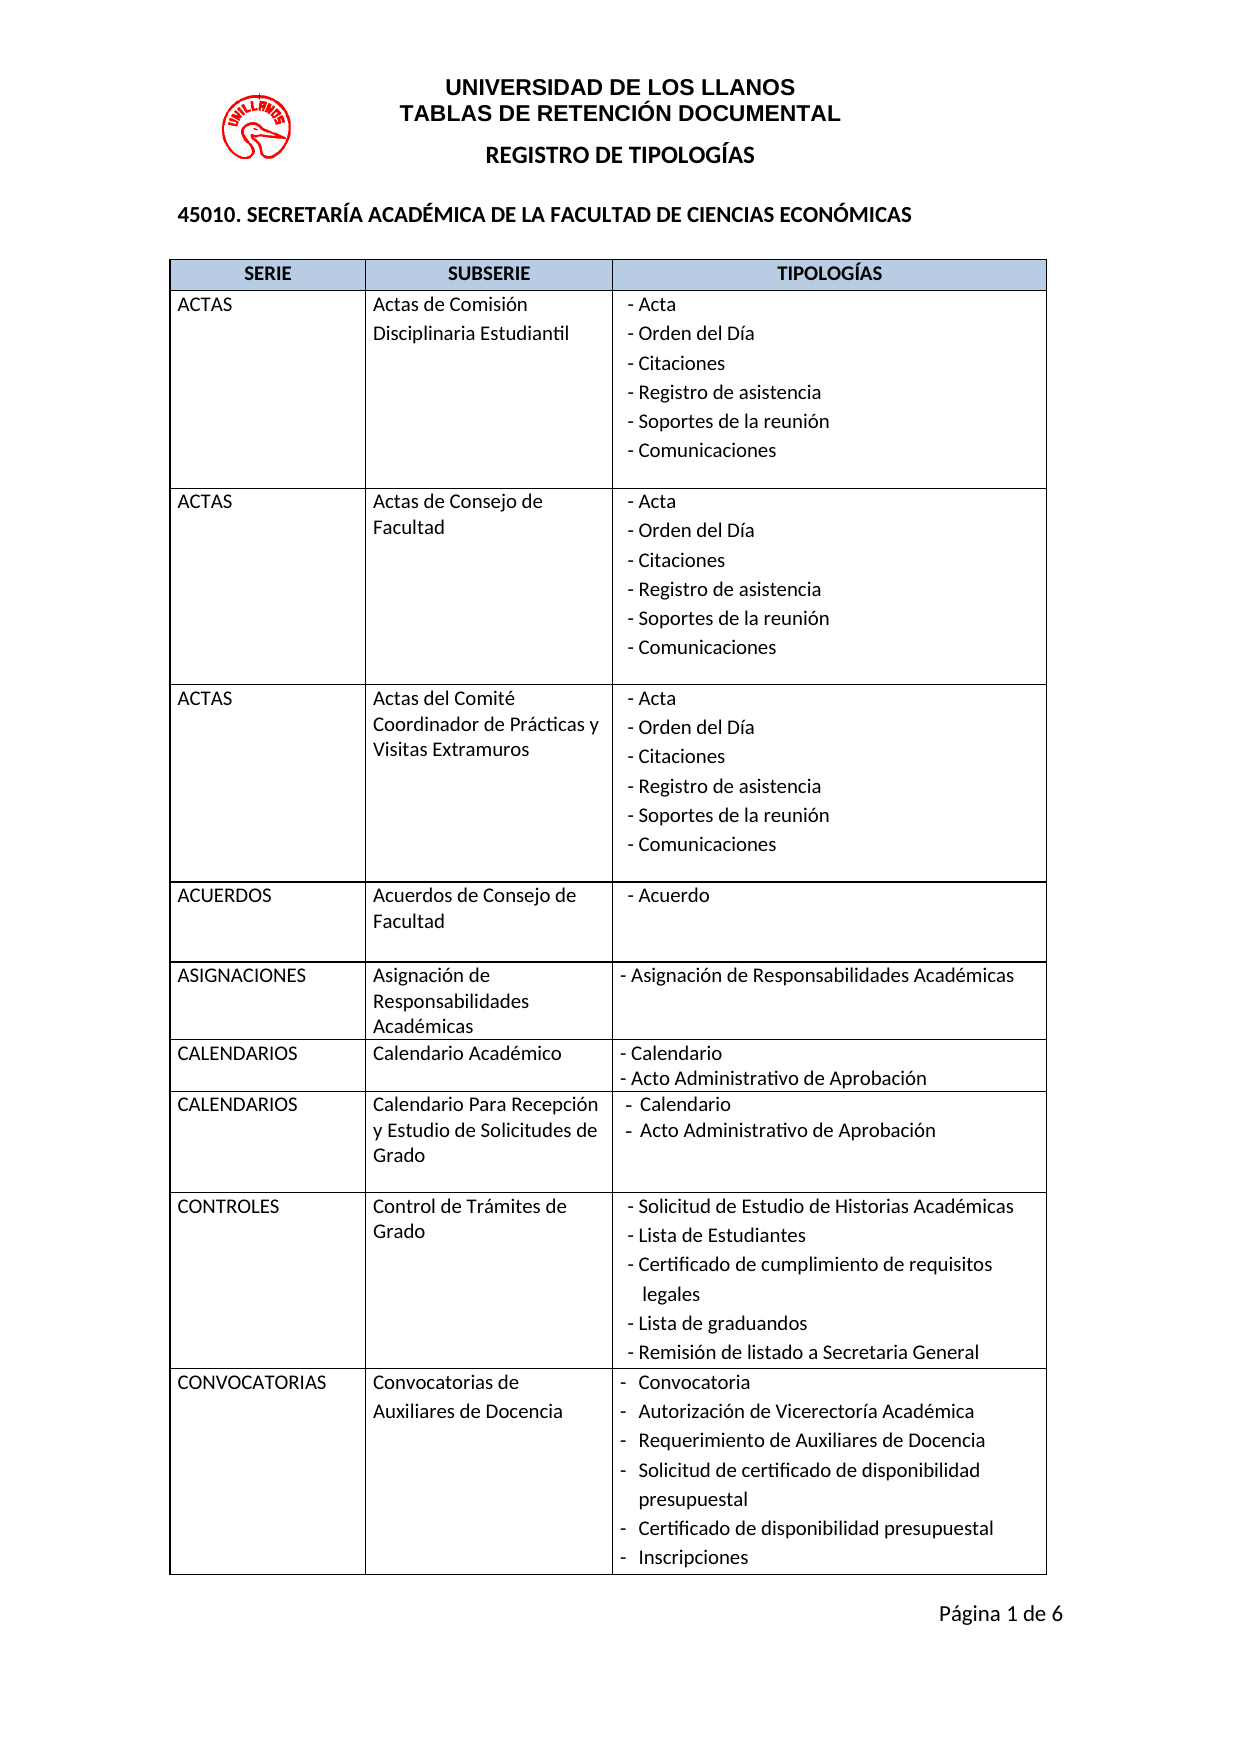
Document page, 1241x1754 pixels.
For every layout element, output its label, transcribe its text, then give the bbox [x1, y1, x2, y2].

picture [220, 93, 292, 161]
table_header SUBSERIE [366, 260, 612, 290]
table_cell Calendario Acto Administrativo de Aprobación [613, 1092, 1046, 1192]
table_cell ACTAS [171, 685, 365, 881]
table_cell - Acuerdo [613, 883, 1046, 961]
table_cell CONTROLES [171, 1193, 365, 1368]
table_cell Calendario Académico [366, 1040, 612, 1091]
table_header TIPOLOGÍAS [613, 260, 1046, 290]
table_cell CALENDARIOS [171, 1040, 365, 1091]
table_cell CONVOCATORIAS [171, 1369, 365, 1574]
table_cell Calendario Para Recepción y Estudio de Solicitudes de Grado [366, 1092, 612, 1192]
table_cell ACTAS [171, 489, 365, 684]
table_cell ASIGNACIONES [171, 963, 365, 1039]
table_cell ACTAS [171, 291, 365, 487]
table_cell Convocatorias de Auxiliares de Docencia [366, 1369, 612, 1574]
table_cell CALENDARIOS [171, 1092, 365, 1192]
table_header SERIE [171, 260, 365, 290]
table_cell - Calendario - Acto Administrativo de Aprobación [613, 1040, 1046, 1091]
table_cell Actas de Consejo de Facultad [366, 489, 612, 684]
table_cell ACUERDOS [171, 883, 365, 961]
table_cell - Acta - Orden del Día - Citaciones - Registro de asistencia - Soportes de la reunión - Comunicaciones [613, 489, 1046, 684]
table_cell - Asignación de Responsabilidades Académicas [613, 963, 1046, 1039]
table_cell Actas de Comisión Disciplinaria Estudiantil [366, 291, 612, 487]
table_cell Acuerdos de Consejo de Facultad [366, 883, 612, 961]
table_cell - Acta - Orden del Día - Citaciones - Registro de asistencia - Soportes de la reunión - Comunicaciones [613, 685, 1046, 881]
table_cell Asignación de Responsabilidades Académicas [366, 963, 612, 1039]
table_cell - Acta - Orden del Día - Citaciones - Registro de asistencia - Soportes de la reunión - Comunicaciones [613, 291, 1046, 487]
table_cell Control de Trámites de Grado [366, 1193, 612, 1368]
table_cell Actas del Comité Coordinador de Prácticas y Visitas Extramuros [366, 685, 612, 881]
table_cell - Solicitud de Estudio de Historias Académicas - Lista de Estudiantes - Certificado de cumplimiento de requisitos legales - Lista de graduandos - Remisión de listado a Secretaria General [613, 1193, 1046, 1368]
